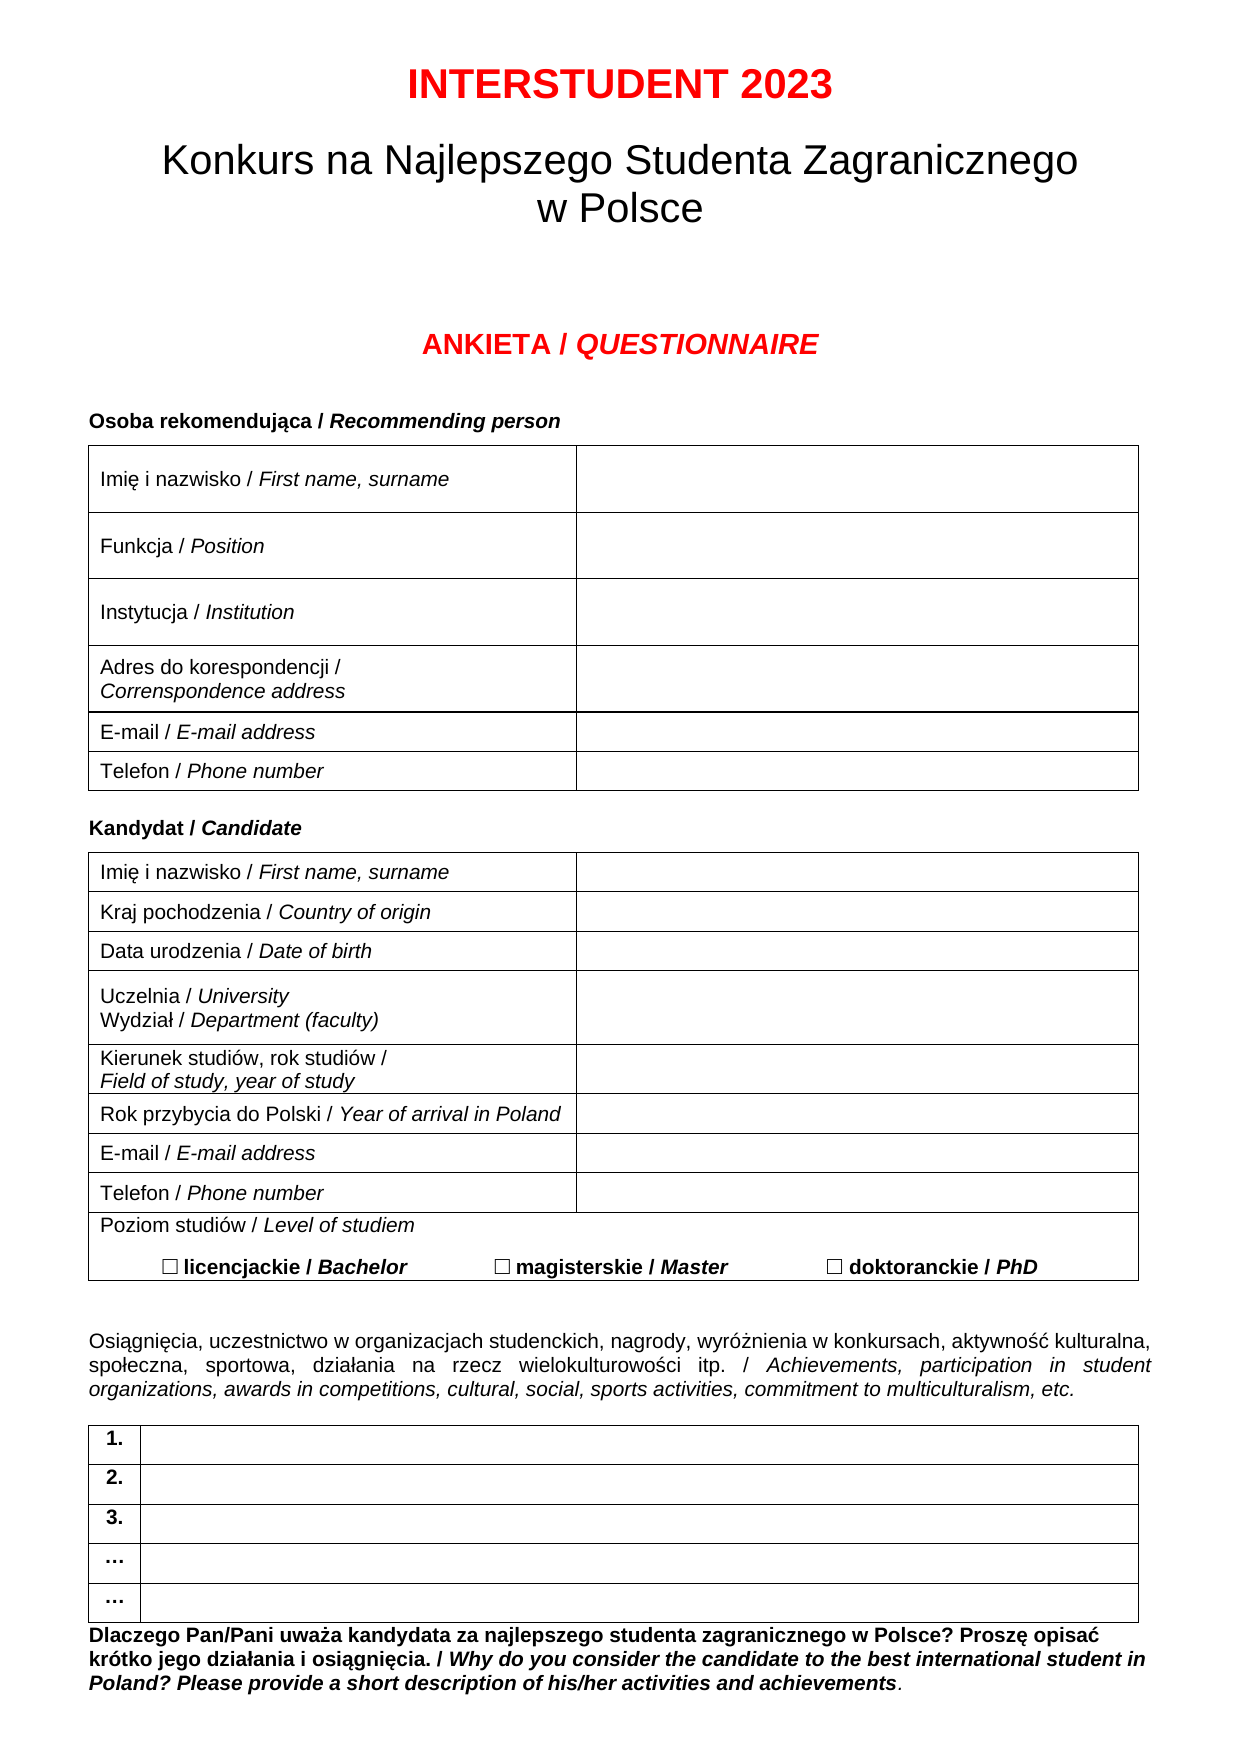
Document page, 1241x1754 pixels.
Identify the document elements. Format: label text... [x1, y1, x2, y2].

table_cell Telefon / Phone number [89, 752, 576, 790]
text INTERSTUDENT 2023 [32, 59, 1152, 107]
table_cell [577, 579, 1138, 645]
text Dlaczego Pan/Pani uważa kandydata za najlepszego studenta zagranicznego w Polsce? Proszę opisać krótko jego działania i osiągnięcia. / Why do you consider the candidate to the best international student in Poland? Please provide a short description of his/her activities and achievements. [89, 1623, 1152, 1695]
table_cell [577, 752, 1138, 790]
table_header 1. [89, 1426, 140, 1464]
text w Polsce [32, 184, 1152, 232]
table_cell [141, 1465, 1138, 1504]
table_cell E-mail / E-mail address [89, 713, 576, 751]
table_cell [577, 713, 1138, 751]
table_cell … [89, 1584, 140, 1622]
table_cell [577, 932, 1138, 970]
table_cell Rok przybycia do Polski / Year of arrival in Poland [89, 1094, 576, 1133]
table_header [577, 853, 1138, 891]
table_cell [141, 1505, 1138, 1543]
table_cell Kraj pochodzenia / Country of origin [89, 892, 576, 931]
table_cell [141, 1544, 1138, 1583]
table_cell Uczelnia / University Wydział / Department (faculty) [89, 971, 576, 1044]
table_cell Data urodzenia / Date of birth [89, 932, 576, 970]
table_cell Telefon / Phone number [89, 1173, 576, 1212]
table_cell Poziom studiów / Level of studiem □ licencjackie / Bachelor □ magisterskie / Master □ doktoranckie / PhD [89, 1213, 1138, 1280]
table_cell 2. [89, 1465, 140, 1504]
table_cell [577, 1173, 1138, 1212]
table_cell [577, 971, 1138, 1044]
table_cell [141, 1584, 1138, 1622]
table_cell Instytucja / Institution [89, 579, 576, 645]
text Osiągnięcia, uczestnictwo w organizacjach studenckich, nagrody, wyróżnienia w konkursach, aktywność kulturalna, społeczna, sportowa, działania na rzecz wielokulturowości itp. / Achievements, participation in student organizations, awards in competitions, cultural, social, sports activities, commitment to multiculturalism, etc. [89, 1329, 1152, 1401]
text Kandydat / Candidate [89, 815, 1152, 839]
table_cell [577, 646, 1138, 711]
table_cell … [89, 1544, 140, 1583]
table_cell [577, 892, 1138, 931]
table_cell 3. [89, 1505, 140, 1543]
table_cell [577, 513, 1138, 578]
table_header [141, 1426, 1138, 1464]
table_cell Funkcja / Position [89, 513, 576, 578]
table_cell [577, 1134, 1138, 1172]
table_header Imię i nazwisko / First name, surname [89, 853, 576, 891]
text Konkurs na Najlepszego Studenta Zagranicznego [32, 136, 1152, 184]
table_cell E-mail / E-mail address [89, 1134, 576, 1172]
table_cell Adres do korespondencji / Correnspondence address [89, 646, 576, 711]
text Osoba rekomendująca / Recommending person [89, 409, 1152, 433]
table_header Imię i nazwisko / First name, surname [89, 446, 576, 512]
table_cell [577, 1094, 1138, 1133]
table_header [577, 446, 1138, 512]
text ANKIETA / QUESTIONNAIRE [89, 327, 1152, 361]
table_cell [577, 1045, 1138, 1093]
table_cell Kierunek studiów, rok studiów / Field of study, year of study [89, 1045, 576, 1093]
